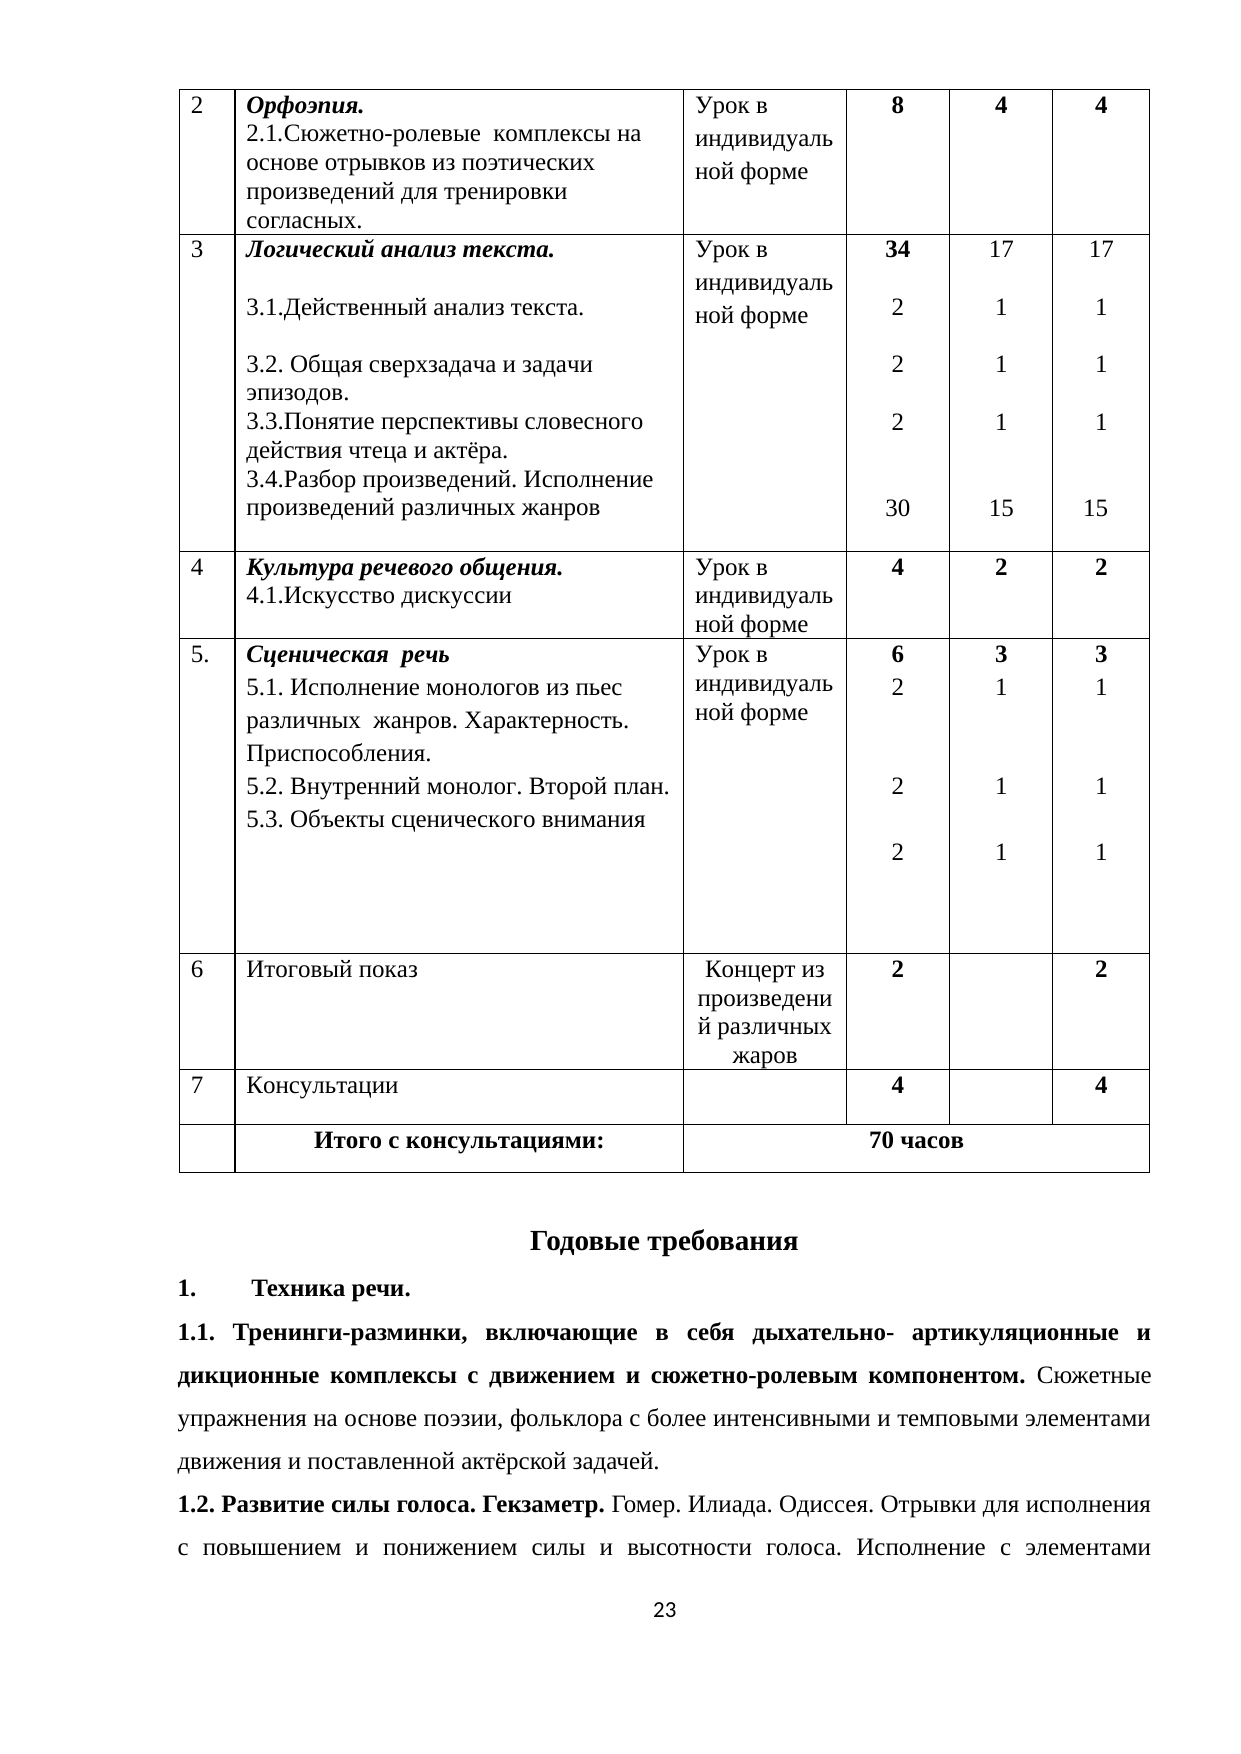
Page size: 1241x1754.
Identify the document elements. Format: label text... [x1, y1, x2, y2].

table_cell [684, 1070, 846, 1124]
table_cell 3 1 1 1 [950, 639, 1052, 953]
table_cell Сценическая речь 5.1. Исполнение монологов из пьес различных жанров. Характерность. Приспособления. 5.2. Внутренний монолог. Второй план. 5.3. Объекты сценического внимания [236, 639, 683, 953]
table_cell 2 [180, 90, 234, 233]
table_cell 6 2 2 2 [847, 639, 949, 953]
text 1.1. Тренинги-разминки, включающие в себя дыхательно- артикуляционные и дикционные комплексы с движением и сюжетно-ролевым компонентом. Сюжетные упражнения на основе поэзии, фольклора с более интенсивными и темповыми элементами движения и поставленной актёрской задачей. [177, 1317, 1152, 1475]
table_cell 4 [1053, 90, 1149, 233]
table_cell 17 1 1 1 15 [1053, 235, 1149, 551]
table_cell 34 2 2 2 30 [847, 235, 949, 551]
table_cell 4 [1053, 1070, 1149, 1124]
table_cell Логический анализ текста. 3.1.Действенный анализ текста. 3.2. Общая сверхзадача и задачи эпизодов. 3.3.Понятие перспективы словесного действия чтеца и актёра. 3.4.Разбор произведений. Исполнение произведений различных жанров [236, 235, 683, 551]
table_cell 6 [180, 954, 234, 1069]
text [177, 1489, 1152, 1561]
table_cell [950, 954, 1052, 1069]
table_cell [950, 1070, 1052, 1124]
table_cell 5. [180, 639, 234, 953]
table_cell 4 [180, 552, 234, 638]
table_cell 4 [847, 1070, 949, 1124]
table_cell 70 часов [684, 1125, 1149, 1172]
table_cell 4 [950, 90, 1052, 233]
table_cell 4 [847, 552, 949, 638]
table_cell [684, 90, 846, 233]
table_cell 3 1 1 1 [1053, 639, 1149, 953]
table_cell 2 [950, 552, 1052, 638]
text 1. Техника речи. [177, 1273, 1152, 1302]
table_cell Итоговый показ [236, 954, 683, 1069]
table_cell Урок в индивидуальной форме [684, 639, 846, 953]
table_cell Урок в индивидуальной форме [684, 552, 846, 638]
table_cell [180, 1125, 234, 1172]
table_cell Концерт из произведений различных жаров [684, 954, 846, 1069]
table_cell Итого с консультациями: [236, 1125, 683, 1172]
table_cell 2 [1053, 552, 1149, 638]
table_cell 2 [1053, 954, 1149, 1069]
table_cell Орфоэпия. 2.1.Сюжетно-ролевые комплексы на основе отрывков из поэтических произведений для тренировки согласных. [236, 90, 683, 233]
table_cell 3 [180, 235, 234, 551]
table_cell 2 [847, 954, 949, 1069]
table_cell 8 [847, 90, 949, 233]
table_cell Культура речевого общения. 4.1.Искусство дискуссии [236, 552, 683, 638]
text Годовые требования [177, 1223, 1152, 1257]
table_cell Консультации [236, 1070, 683, 1124]
table_cell 7 [180, 1070, 234, 1124]
table_cell Урок в индивидуальной форме [684, 235, 846, 551]
table_cell 17 1 1 1 15 [950, 235, 1052, 551]
